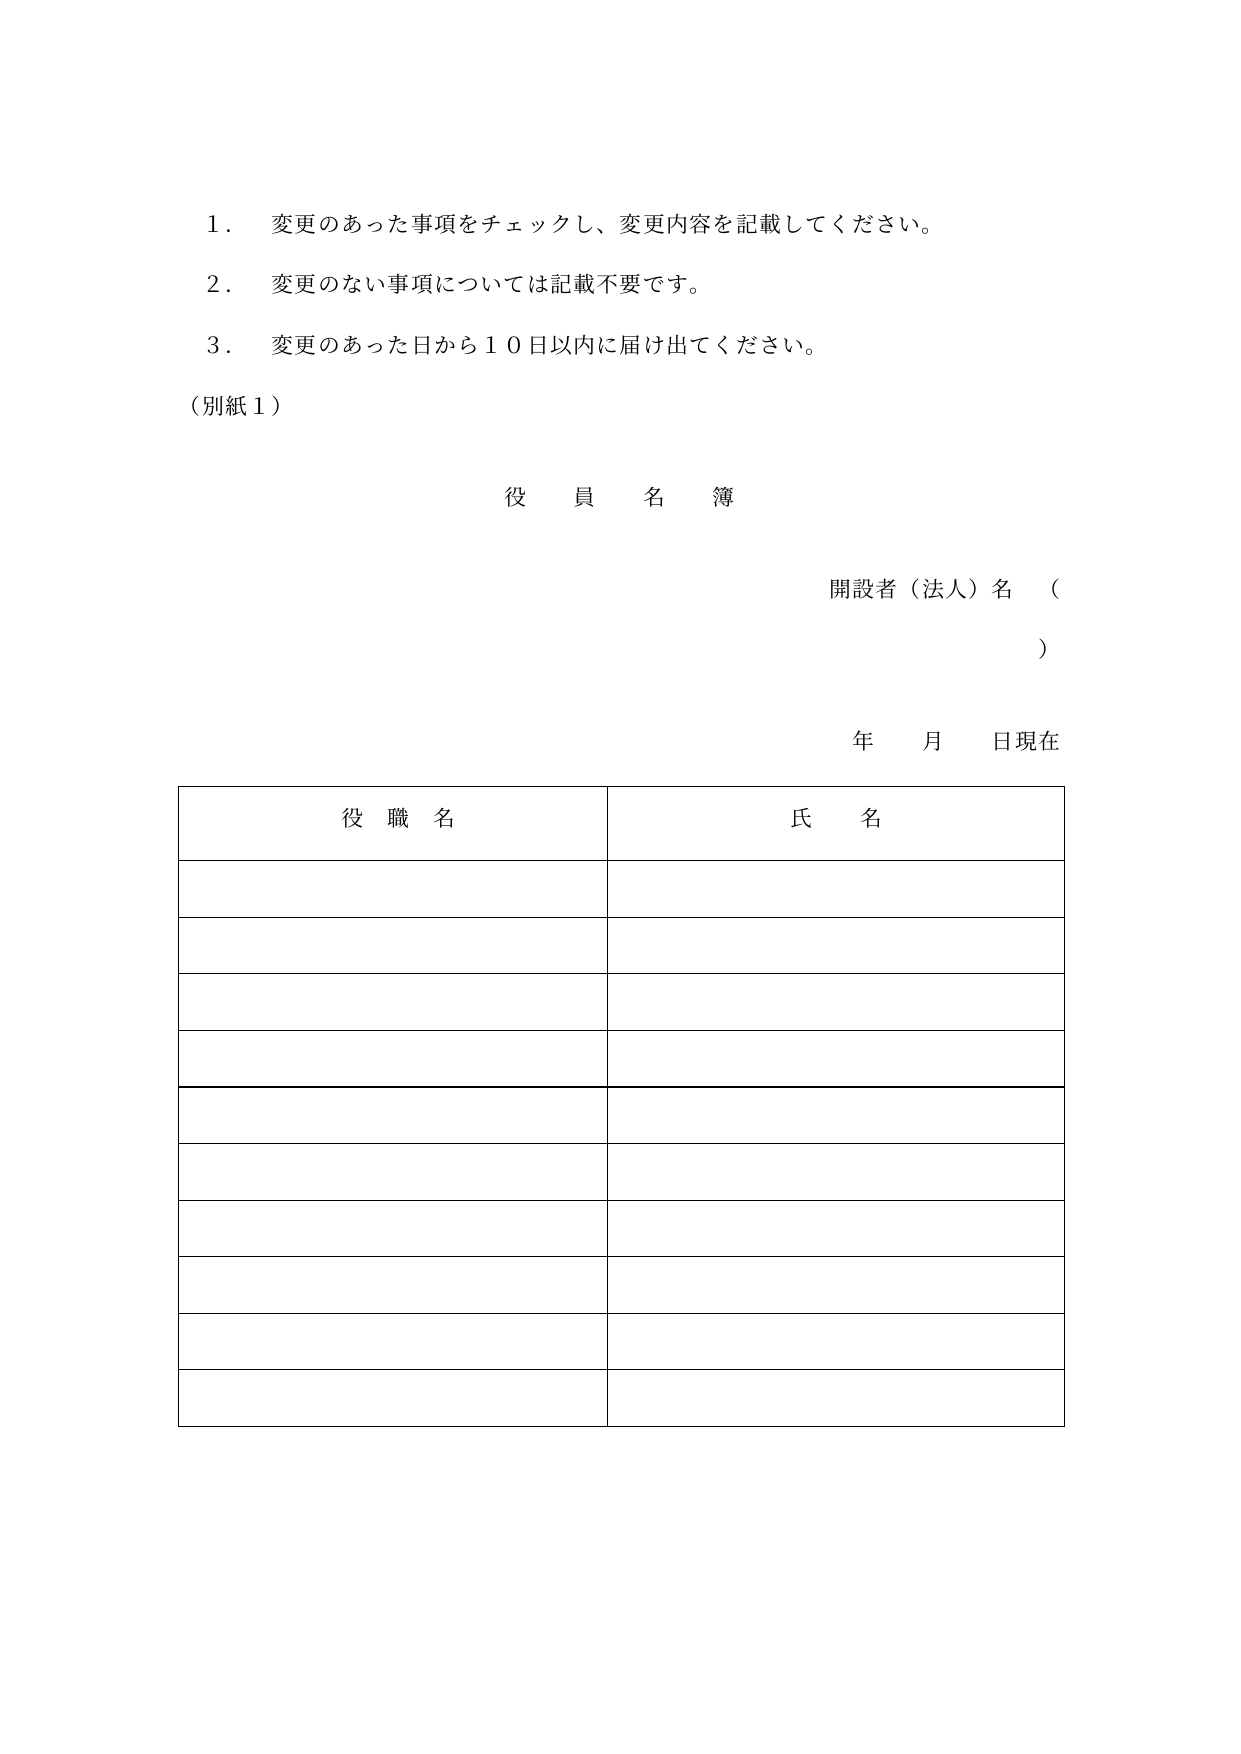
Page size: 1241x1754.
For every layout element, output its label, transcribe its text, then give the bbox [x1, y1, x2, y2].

text 役 員 名 簿 [179, 466, 1061, 527]
list 変更のない事項については記載不要です。 [199, 253, 1061, 314]
table_cell [608, 918, 1064, 973]
table_cell [179, 1370, 607, 1426]
list 開設者（法人）名 （ ） [243, 557, 1061, 679]
table_cell [179, 861, 607, 917]
table_cell [608, 1144, 1064, 1199]
table_cell [179, 1144, 607, 1199]
list 変更のあった事項をチェックし、変更内容を記載してください。 [199, 192, 1061, 253]
table_cell [179, 1257, 607, 1313]
list 年 月 日現在 [243, 709, 1061, 770]
table_cell [608, 1370, 1064, 1426]
table_cell [179, 1201, 607, 1256]
table_cell [608, 1031, 1064, 1086]
text （別紙１） [179, 374, 1061, 435]
list 変更のあった日から１０日以内に届け出てください。 [199, 314, 1061, 374]
table_cell [179, 918, 607, 973]
table_cell [608, 1201, 1064, 1256]
table_cell [608, 861, 1064, 917]
table_cell [608, 974, 1064, 1030]
table_header 役 職 名 [179, 787, 607, 860]
table_cell [608, 1314, 1064, 1369]
table_cell [179, 1031, 607, 1086]
table_cell [179, 1088, 607, 1143]
table_header 氏 名 [608, 787, 1064, 860]
table_cell [179, 1314, 607, 1369]
table_cell [608, 1088, 1064, 1143]
table_cell [608, 1257, 1064, 1313]
table_cell [179, 974, 607, 1030]
